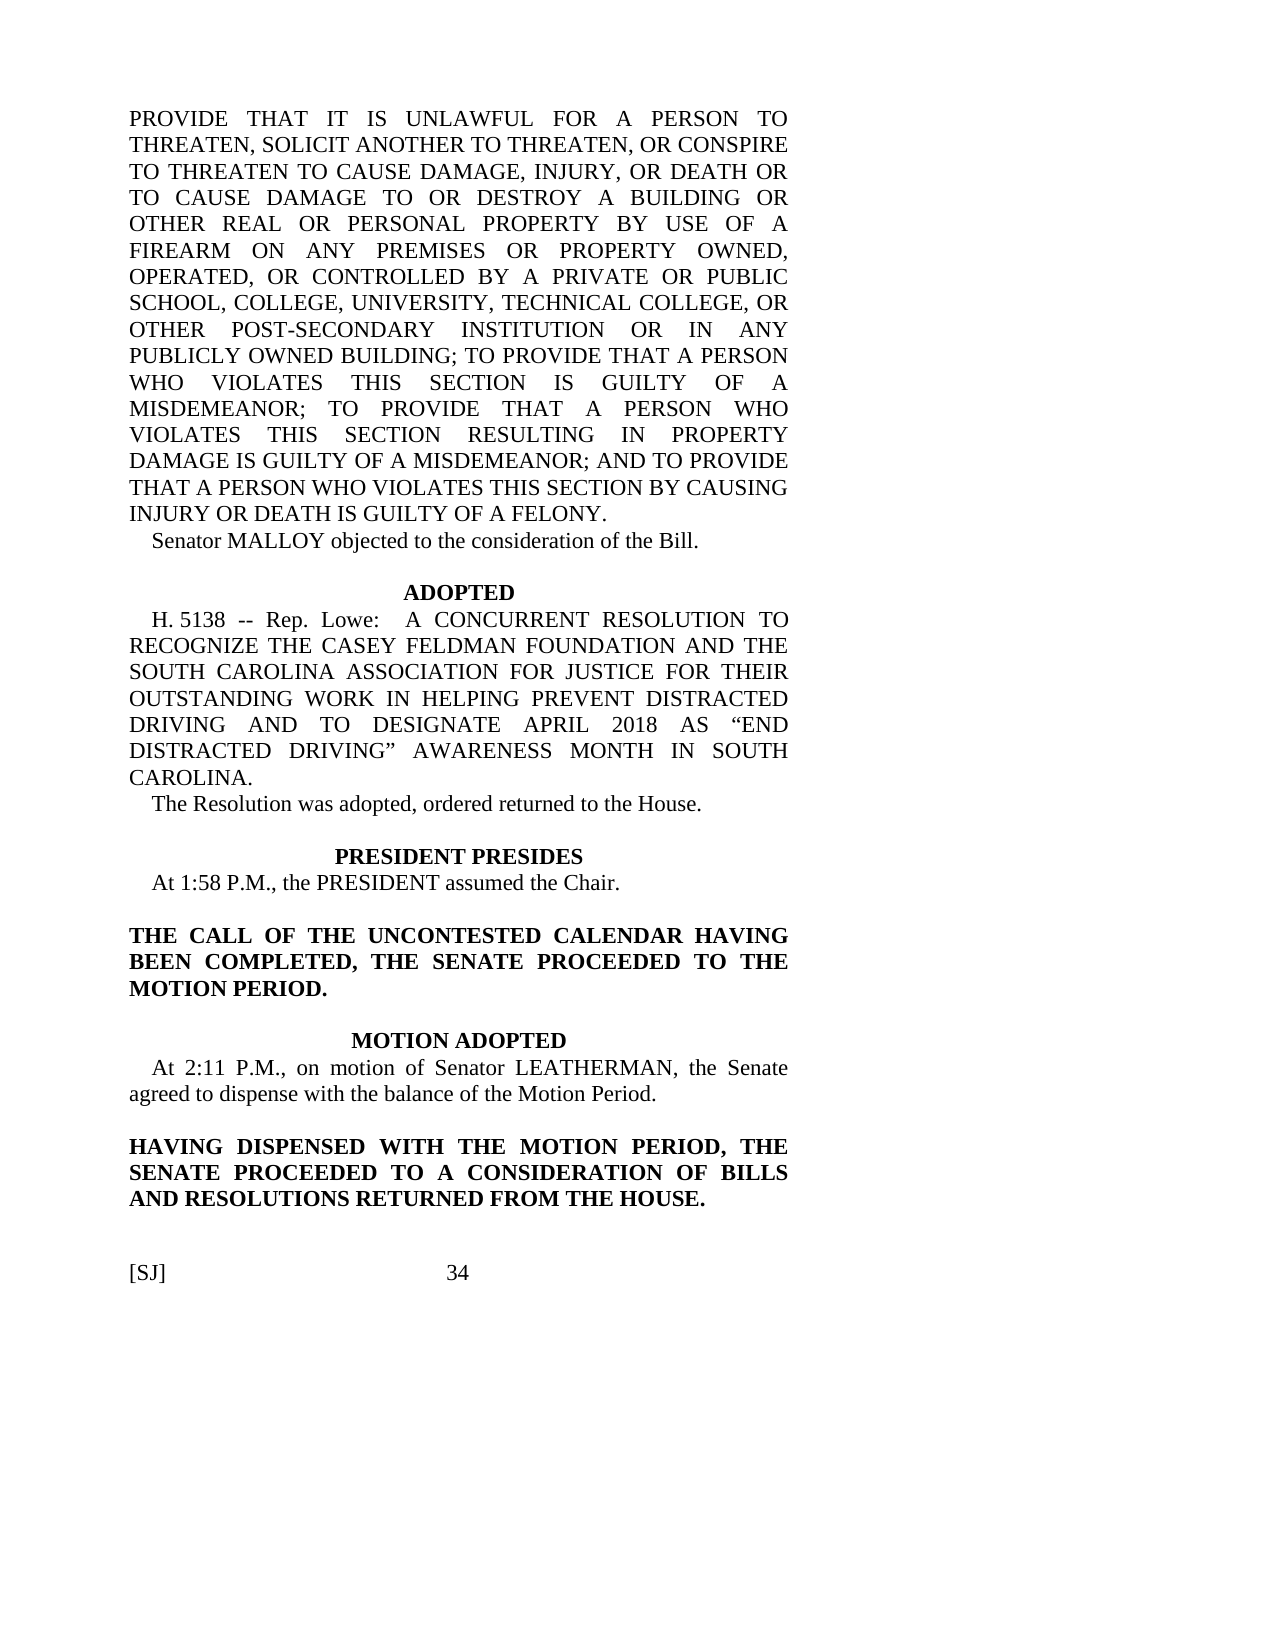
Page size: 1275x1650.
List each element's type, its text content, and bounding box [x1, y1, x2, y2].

text MOTION ADOPTED [129, 1027, 789, 1054]
text HAVING DISPENSED WITH THE MOTION PERIOD, THE SENATE PROCEEDED TO A CONSIDERATION OF BILLS AND RESOLUTIONS RETURNED FROM THE HOUSE. [129, 1133, 789, 1212]
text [129, 105, 789, 527]
text At 1:58 P.M., the PRESIDENT assumed the Chair. [129, 869, 789, 896]
text Senator MALLOY objected to the consideration of the Bill. [129, 527, 789, 553]
text PRESIDENT PRESIDES [129, 843, 789, 869]
text At 2:11 P.M., on motion of Senator LEATHERMAN, the Senate agreed to dispense with the balance of the Motion Period. [129, 1054, 789, 1106]
text The Resolution was adopted, ordered returned to the House. [129, 790, 789, 817]
text ADOPTED [129, 579, 789, 606]
text H. 5138 -- Rep. Lowe: A CONCURRENT RESOLUTION TO RECOGNIZE THE CASEY FELDMAN FOUNDATION AND THE SOUTH CAROLINA ASSOCIATION FOR JUSTICE FOR THEIR OUTSTANDING WORK IN HELPING PREVENT DISTRACTED DRIVING AND TO DESIGNATE APRIL 2018 AS “END DISTRACTED DRIVING” AWARENESS MONTH IN SOUTH CAROLINA. [129, 606, 789, 790]
text THE CALL OF THE UNCONTESTED CALENDAR HAVING BEEN COMPLETED, THE SENATE PROCEEDED TO THE MOTION PERIOD. [129, 922, 789, 1001]
